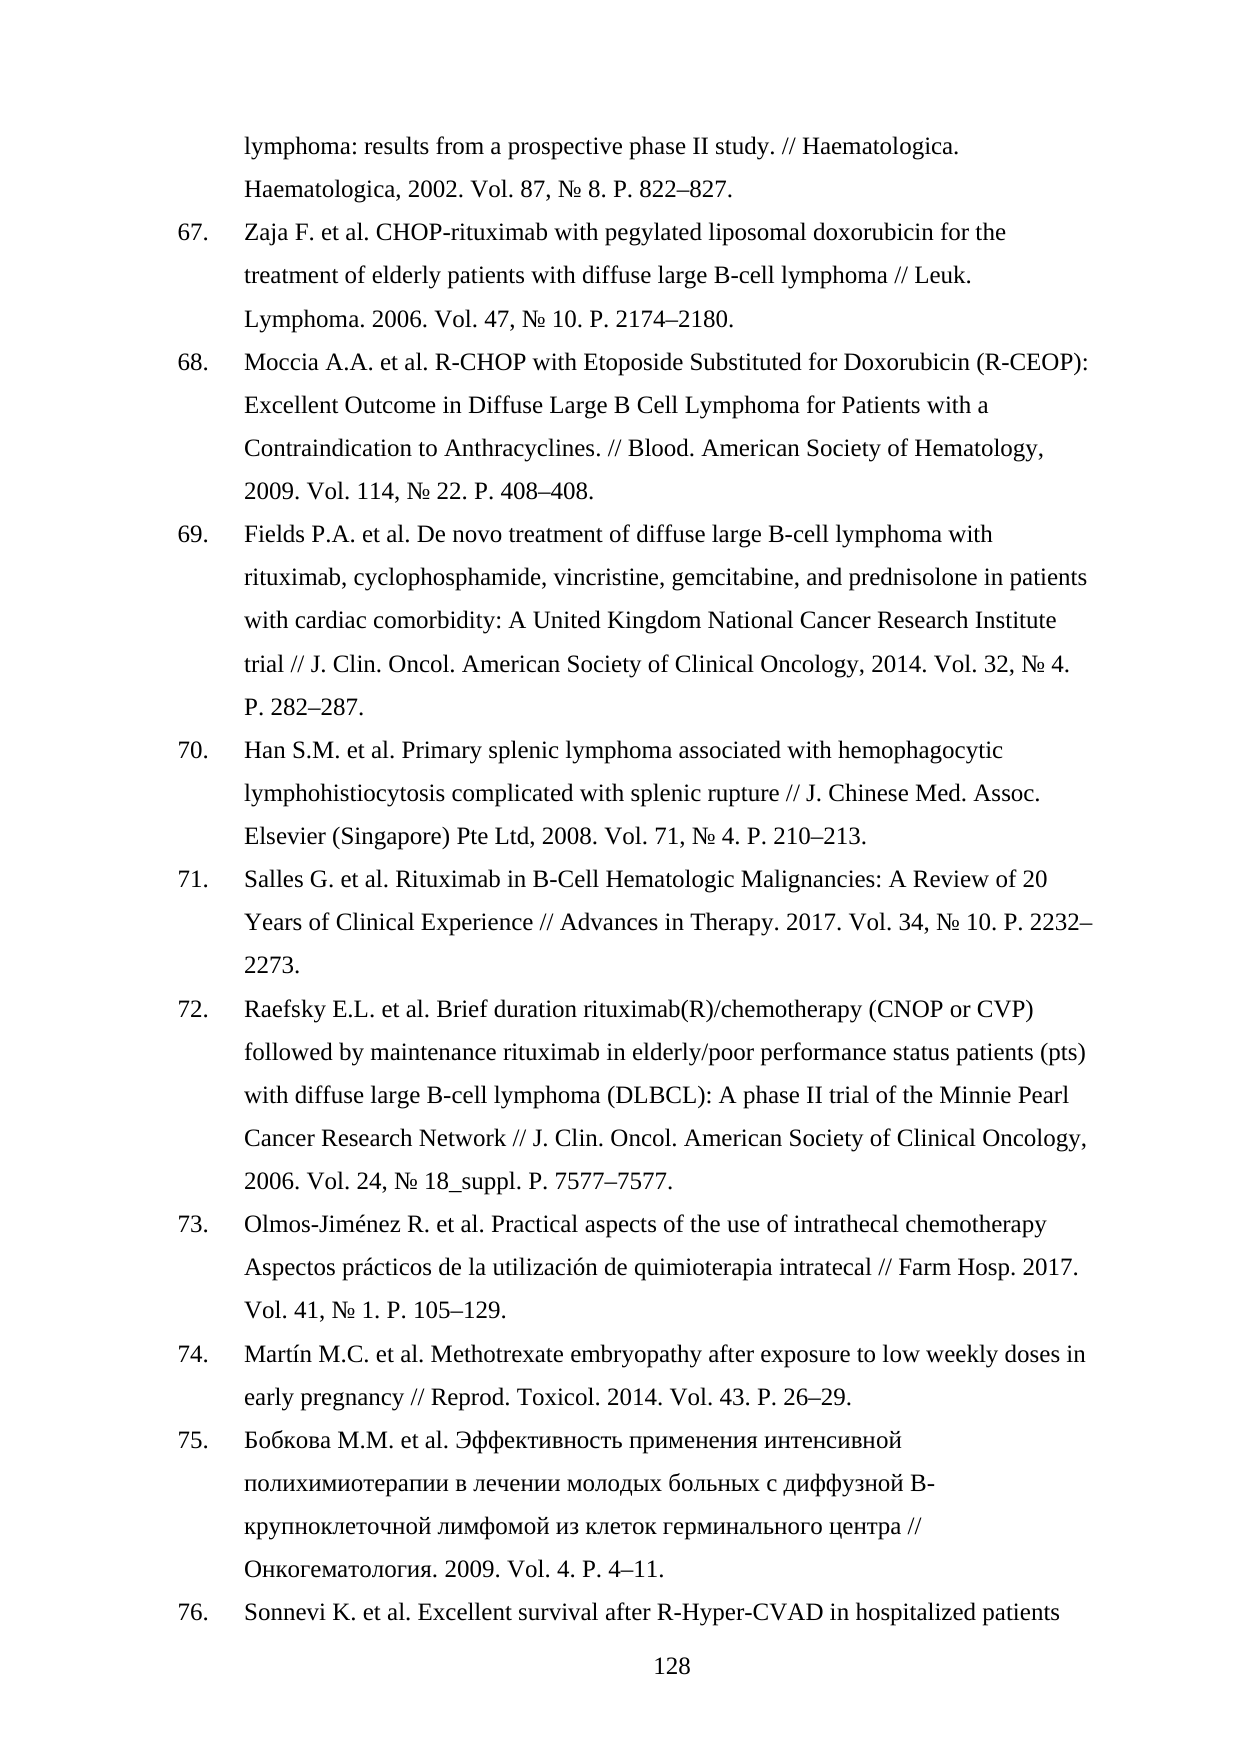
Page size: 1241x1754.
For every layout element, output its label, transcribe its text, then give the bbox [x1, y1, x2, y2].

text 73. Olmos-Jiménez R. et al. Practical aspects of the use of intrathecal chemotherapy Aspectos prácticos de la utilización de quimioterapia intratecal // Farm Hosp. 2017. Vol. 41, № 1. P. 105–129. [177, 1209, 1093, 1324]
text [177, 131, 1093, 203]
text 74. Martín M.C. et al. Methotrexate embryopathy after exposure to low weekly doses in early pregnancy // Reprod. Toxicol. 2014. Vol. 43. P. 26–29. [177, 1339, 1093, 1411]
text 72. Raefsky E.L. et al. Brief duration rituximab(R)/chemotherapy (CNOP or CVP) followed by maintenance rituximab in elderly/poor performance status patients (pts) with diffuse large B-cell lymphoma (DLBCL): A phase II trial of the Minnie Pearl Cancer Research Network // J. Clin. Oncol. American Society of Clinical Oncology, 2006. Vol. 24, № 18_suppl. P. 7577–7577. [177, 994, 1093, 1195]
text 71. Salles G. et al. Rituximab in B-Cell Hematologic Malignancies: A Review of 20 Years of Clinical Experience // Advances in Therapy. 2017. Vol. 34, № 10. P. 2232–2273. [177, 864, 1093, 979]
text 75. Бобкова М.М. et al. Эффективность применения интенсивной полихимиотерапии в лечении молодых больных с диффузной В-крупноклеточной лимфомой из клеток герминального центра // Онкогематология. 2009. Vol. 4. P. 4–11. [177, 1425, 1093, 1583]
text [177, 1597, 1093, 1626]
text 69. Fields P.A. et al. De novo treatment of diffuse large B-cell lymphoma with rituximab, cyclophosphamide, vincristine, gemcitabine, and prednisolone in patients with cardiac comorbidity: A United Kingdom National Cancer Research Institute trial // J. Clin. Oncol. American Society of Clinical Oncology, 2014. Vol. 32, № 4. P. 282–287. [177, 519, 1093, 721]
text 70. Han S.M. et al. Primary splenic lymphoma associated with hemophagocytic lymphohistiocytosis complicated with splenic rupture // J. Chinese Med. Assoc. Elsevier (Singapore) Pte Ltd, 2008. Vol. 71, № 4. P. 210–213. [177, 735, 1093, 850]
text 68. Moccia A.A. et al. R-CHOP with Etoposide Substituted for Doxorubicin (R-CEOP): Excellent Outcome in Diffuse Large B Cell Lymphoma for Patients with a Contraindication to Anthracyclines. // Blood. American Society of Hematology, 2009. Vol. 114, № 22. P. 408–408. [177, 347, 1093, 505]
text 67. Zaja F. et al. CHOP-rituximab with pegylated liposomal doxorubicin for the treatment of elderly patients with diffuse large B-cell lymphoma // Leuk. Lymphoma. 2006. Vol. 47, № 10. P. 2174–2180. [177, 217, 1093, 332]
